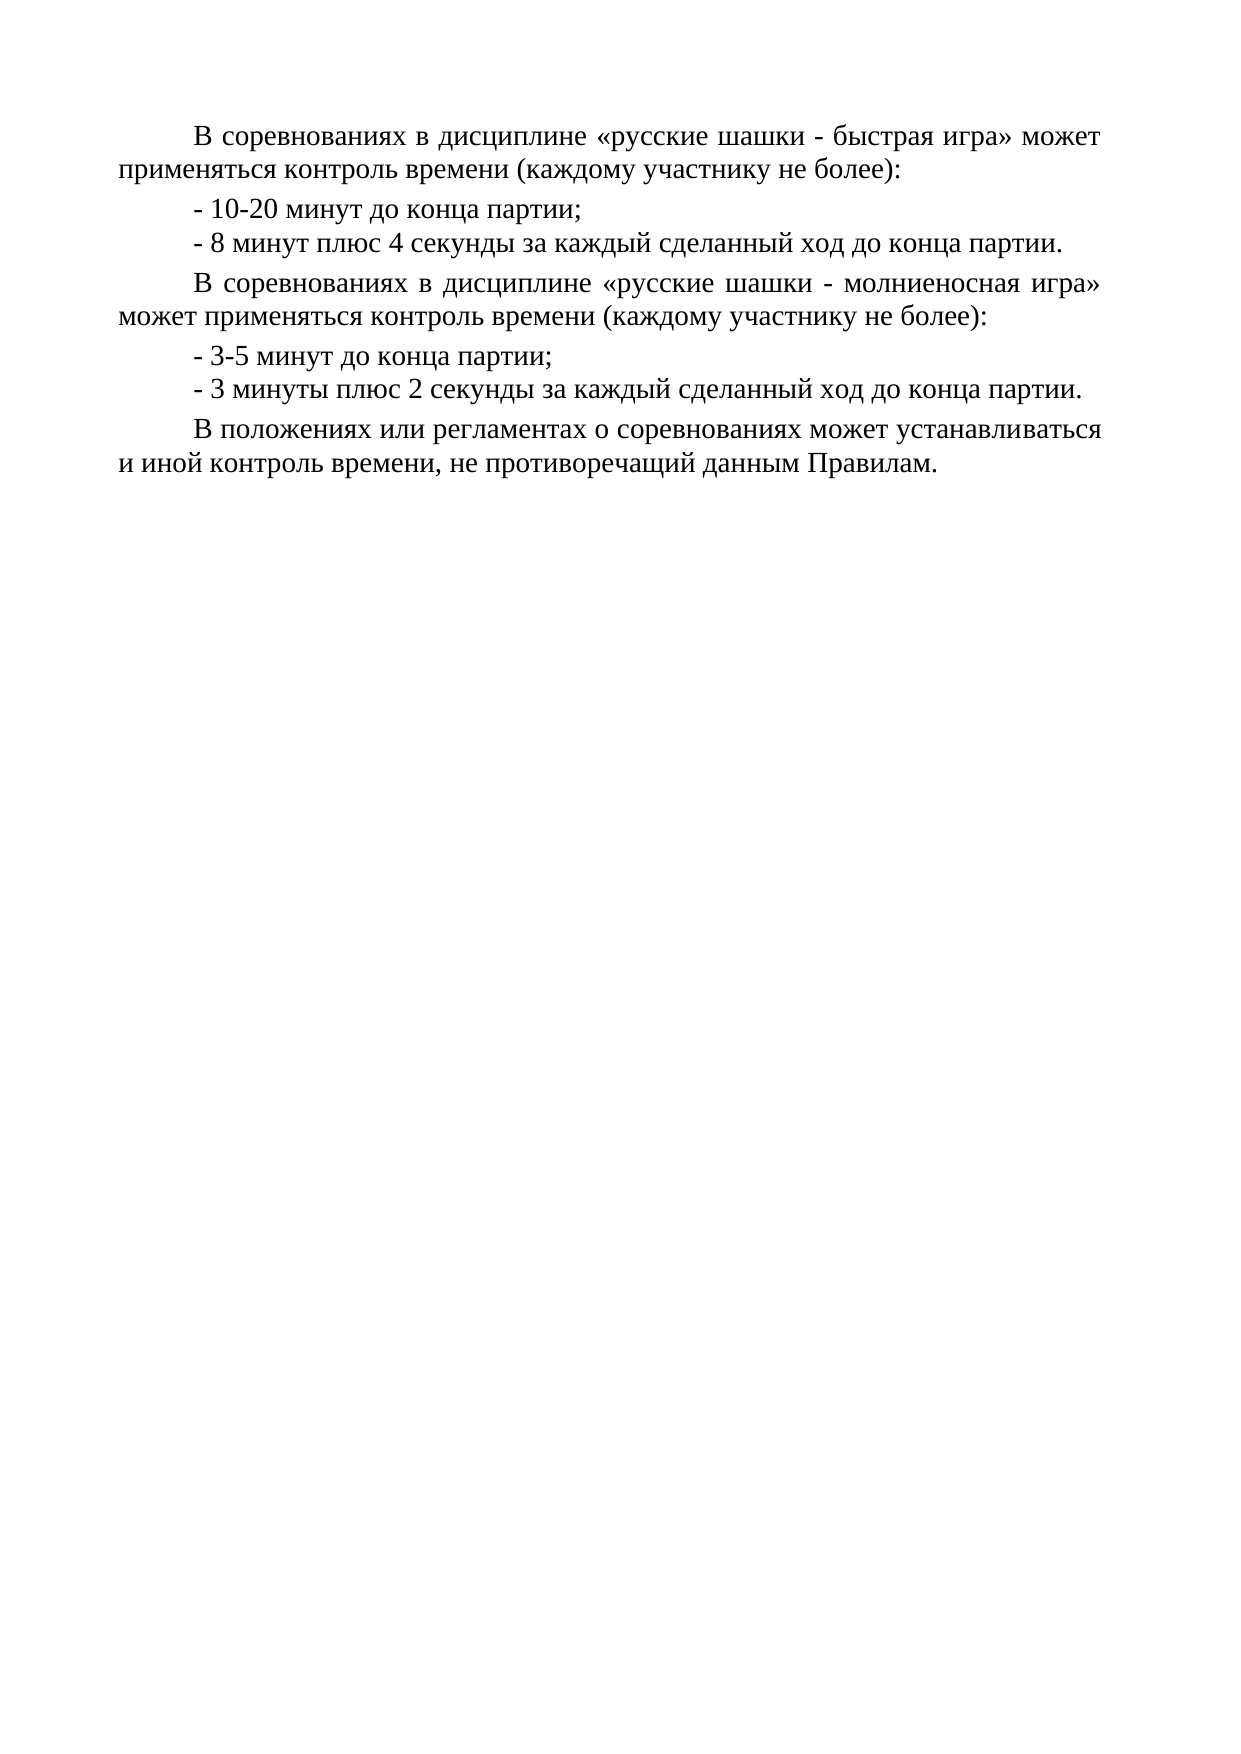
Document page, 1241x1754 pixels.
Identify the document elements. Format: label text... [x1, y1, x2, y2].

text В соревнованиях в дисциплине «русские шашки - молниеносная игра» может применяться контроль времени (каждому участнику не более): [118, 265, 1101, 332]
text - 8 минут плюс 4 секунды за каждый сделанный ход до конца партии. [118, 225, 1101, 258]
text - 10-20 минут до конца партии; [118, 191, 1101, 225]
text В положениях или регламентах о соревнованиях может устанавливаться и иной контроль времени, не противоречащий данным Правилам. [118, 411, 1101, 478]
text В соревнованиях в дисциплине «русские шашки - быстрая игра» может применяться контроль времени (каждому участнику не более): [118, 118, 1101, 185]
text - 3 минуты плюс 2 секунды за каждый сделанный ход до конца партии. [118, 372, 1101, 405]
text - 3-5 минут до конца партии; [118, 338, 1101, 372]
